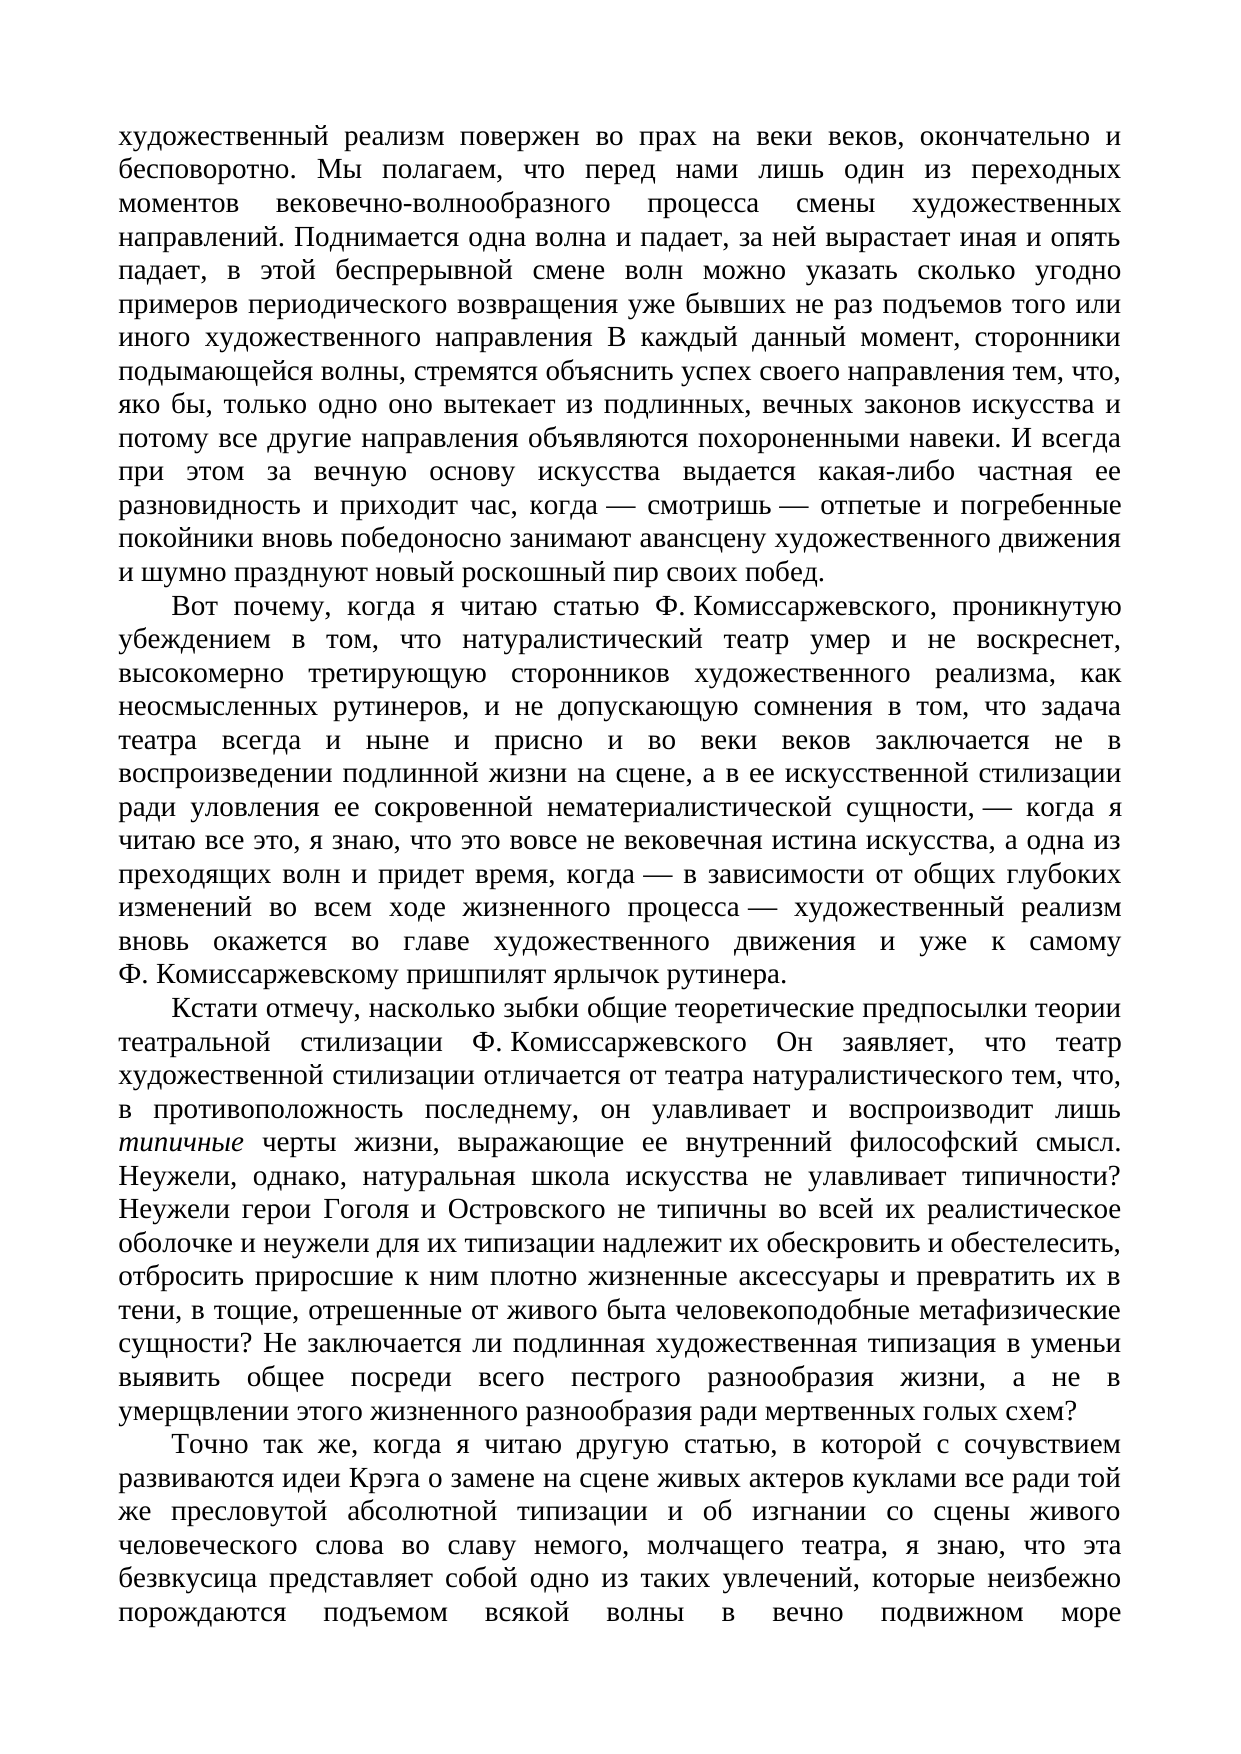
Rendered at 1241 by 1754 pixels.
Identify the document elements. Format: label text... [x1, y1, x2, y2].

text Вот почему, когда я читаю статью Ф. Комиссаржевского, проникнутую убеждением в том, что натуралистический театр умер и не воскреснет, высокомерно третирующую сторонников художественного реализма, как неосмысленных рутинеров, и не допускающую сомнения в том, что задача театра всегда и ныне и присно и во веки веков заключается не в воспроизведении подлинной жизни на сцене, а в ее искусственной стилизации ради уловления ее сокровенной нематериалистической сущности, — когда я читаю все это, я знаю, что это вовсе не вековечная истина искусства, а одна из преходящих волн и придет время, когда — в зависимости от общих глубоких изменений во всем ходе жизненного процесса — художественный реализм вновь окажется во главе художественного движения и уже к самому Ф. Комиссаржевскому пришпилят ярлычок рутинера. [118, 588, 1122, 990]
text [118, 1426, 1122, 1627]
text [118, 118, 1122, 588]
text Кстати отмечу, насколько зыбки общие теоретические предпосылки теории театральной стилизации Ф. Комиссаржевского Он заявляет, что театр художественной стилизации отличается от театра натуралистического тем, что, в противоположность последнему, он улавливает и воспроизводит лишь типичные черты жизни, выражающие ее внутренний философский смысл. Неужели, однако, натуральная школа искусства не улавливает типичности? Неужели герои {20} Гоголя и Островского не типичны во всей их реалистическое оболочке и неужели для их типизации надлежит их обескровить и обестелесить, отбросить приросшие к ним плотно жизненные аксессуары и превратить их в тени, в тощие, отрешенные от живого быта человекоподобные метафизические сущности? Не заключается ли подлинная художественная типизация в уменьи выявить общее посреди всего пестрого разнообразия жизни, а не в умерщвлении этого жизненного разнообразия ради мертвенных голых схем? [118, 990, 1122, 1426]
